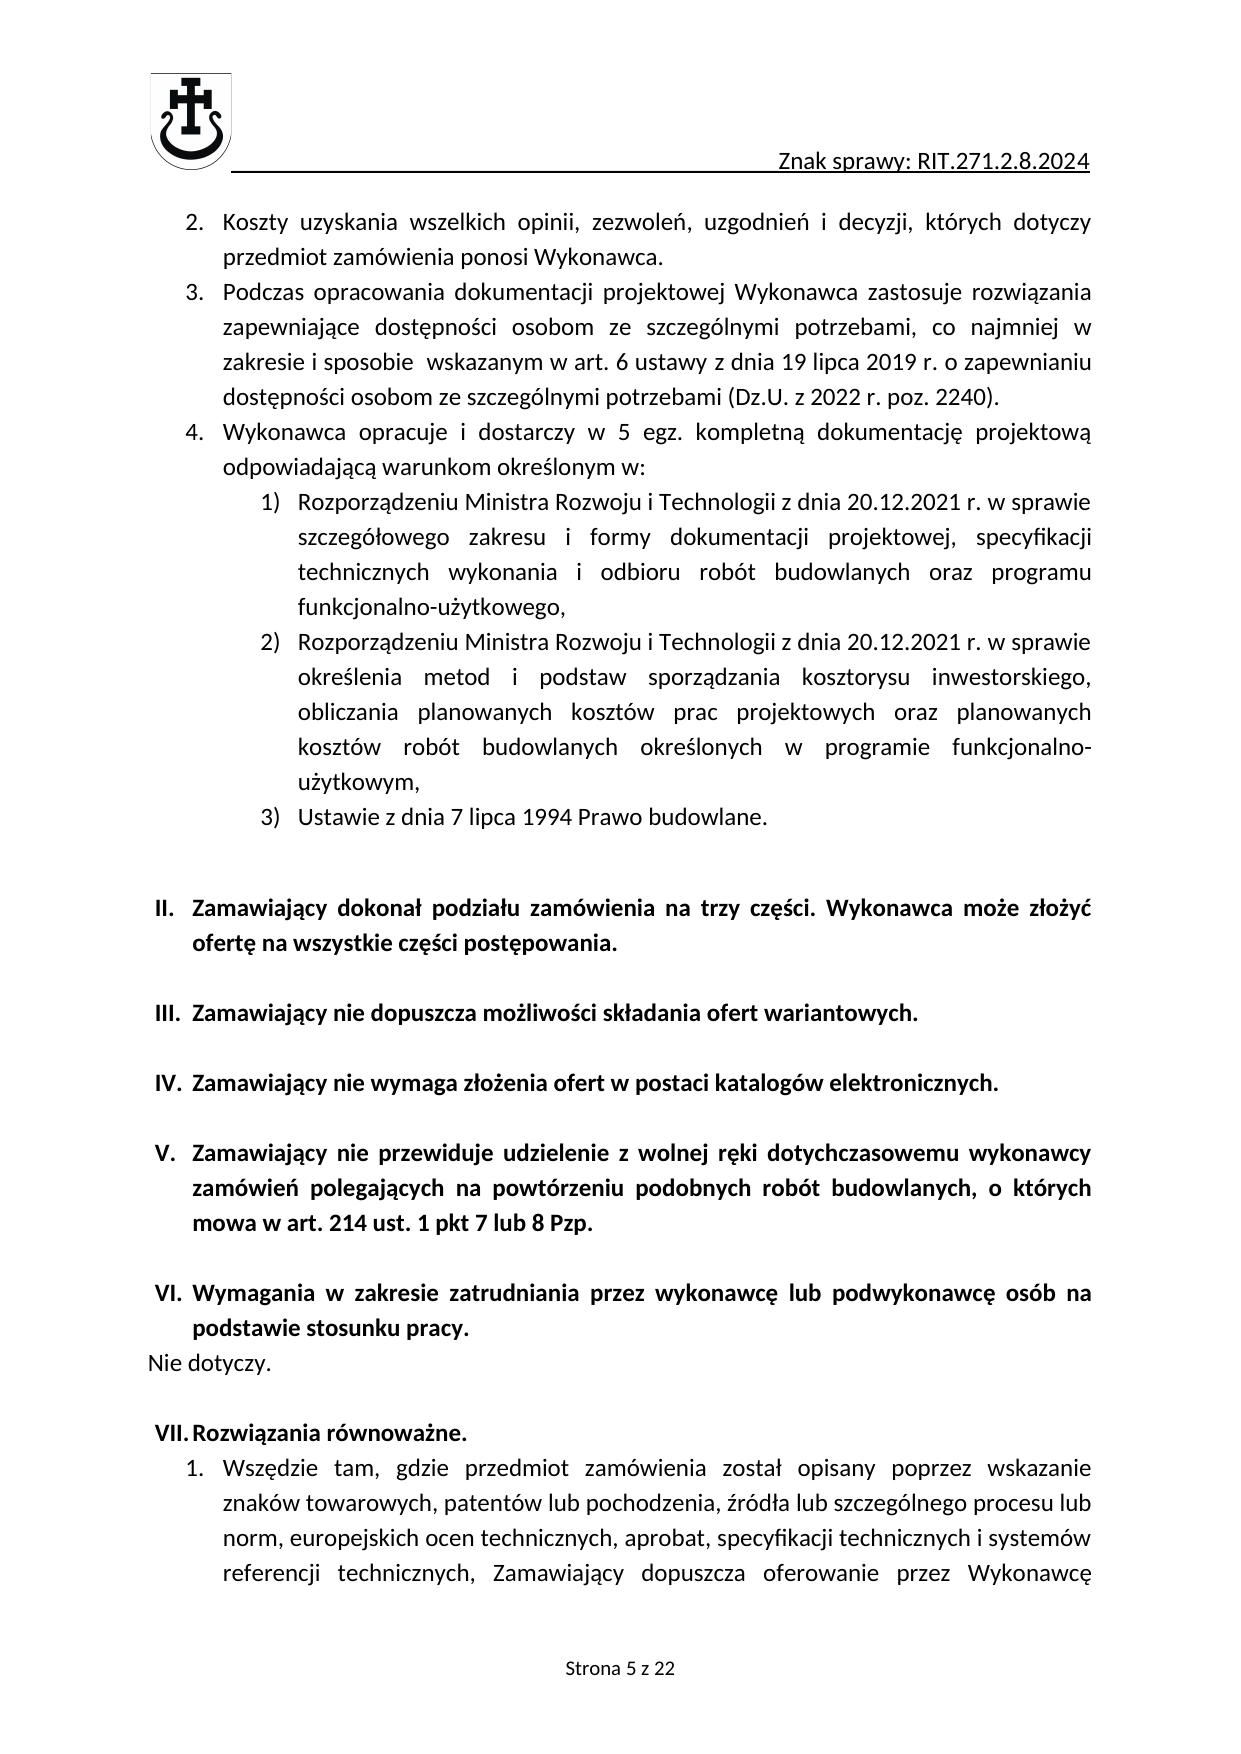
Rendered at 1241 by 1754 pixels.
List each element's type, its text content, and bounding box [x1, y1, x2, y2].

list Zamawiający dokonał podziału zamówienia na trzy części. Wykonawca może złożyć ofertę na wszystkie części postępowania. [154, 892, 1093, 957]
list Rozwiązania równoważne. [154, 1417, 1093, 1447]
list Zamawiający nie przewiduje udzielenie z wolnej ręki dotychczasowemu wykonawcy zamówień polegających na powtórzeniu podobnych robót budowlanych, o których mowa w art. 214 ust. 1 pkt 7 lub 8 Pzp. [154, 1137, 1093, 1237]
list Zamawiający nie dopuszcza możliwości składania ofert wariantowych. [154, 997, 1093, 1027]
list Wymagania w zakresie zatrudniania przez wykonawcę lub podwykonawcę osób na podstawie stosunku pracy. [154, 1277, 1093, 1342]
list Zamawiający nie wymaga złożenia ofert w postaci katalogów elektronicznych. [154, 1067, 1093, 1097]
text Nie dotyczy. [148, 1347, 1093, 1377]
list Podczas opracowania dokumentacji projektowej Wykonawca zastosuje rozwiązania zapewniające dostępności osobom ze szczególnymi potrzebami, co najmniej w zakresie i sposobie wskazanym w art. 6 ustawy z dnia 19 lipca 2019 r. o zapewnianiu dostępności osobom ze szczególnymi potrzebami (Dz.U. z 2022 r. poz. 2240). [185, 276, 1093, 411]
picture [150, 73, 232, 170]
list Koszty uzyskania wszelkich opinii, zezwoleń, uzgodnień i decyzji, których dotyczy przedmiot zamówienia ponosi Wykonawca. [185, 206, 1093, 271]
list Wykonawca opracuje i dostarczy w 5 egz. kompletną dokumentację projektową odpowiadającą warunkom określonym w: [185, 416, 1093, 481]
list Rozporządzeniu Ministra Rozwoju i Technologii z dnia 20.12.2021 r. w sprawie określenia metod i podstaw sporządzania kosztorysu inwestorskiego, obliczania planowanych kosztów prac projektowych oraz planowanych kosztów robót budowlanych określonych w programie funkcjonalno-użytkowym, [260, 626, 1093, 796]
list Ustawie z dnia 7 lipca 1994 Prawo budowlane. [260, 801, 1093, 831]
list Rozporządzeniu Ministra Rozwoju i Technologii z dnia 20.12.2021 r. w sprawie szczegółowego zakresu i formy dokumentacji projektowej, specyfikacji technicznych wykonania i odbioru robót budowlanych oraz programu funkcjonalno-użytkowego, [260, 486, 1093, 621]
